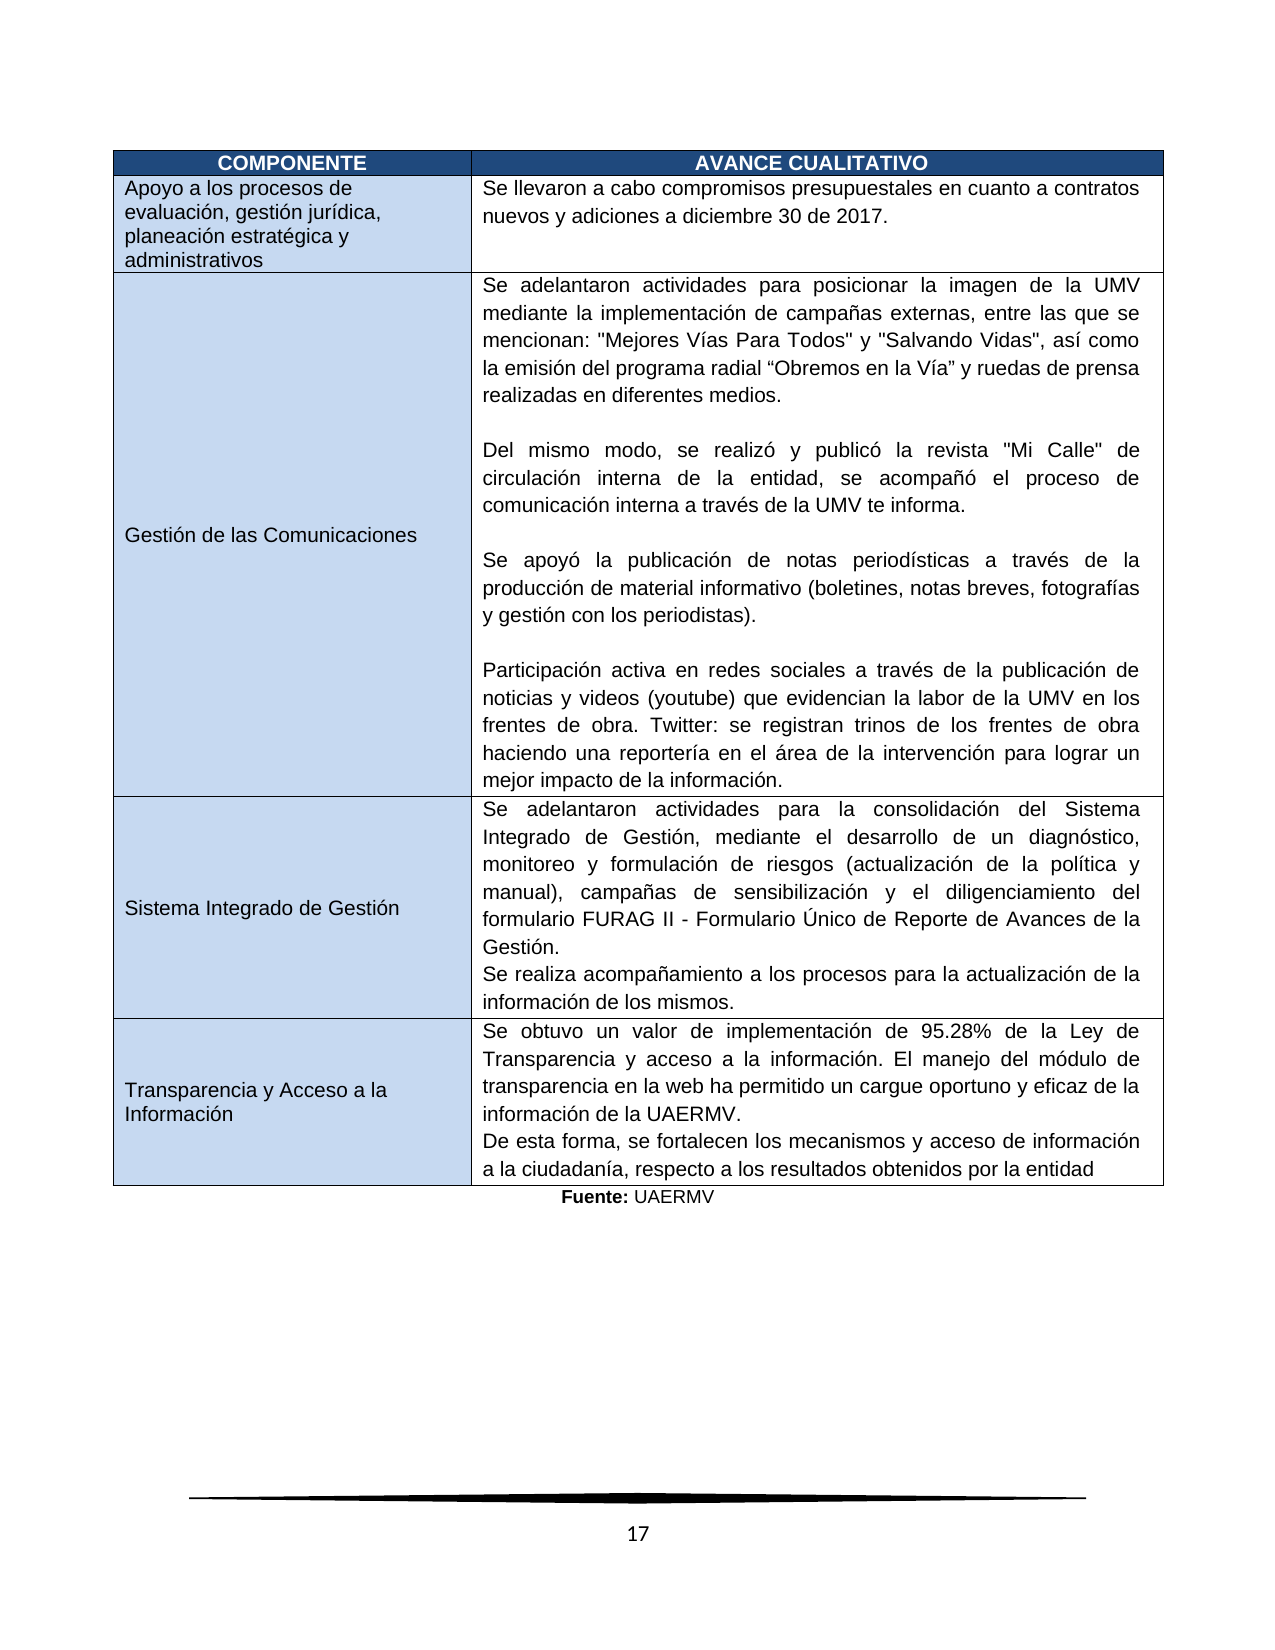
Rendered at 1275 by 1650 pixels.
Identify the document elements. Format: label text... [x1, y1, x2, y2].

table_header AVANCE CUALITATIVO [472, 151, 1163, 175]
table_cell Se adelantaron actividades para la consolidación del Sistema Integrado de Gestión, mediante el desarrollo de un diagnóstico, monitoreo y formulación de riesgos (actualización de la política y manual), campañas de sensibilización y el diligenciamiento del formulario FURAG II - Formulario Único de Reporte de Avances de la Gestión. Se realiza acompañamiento a los procesos para la actualización de la información de los mismos. [472, 797, 1163, 1018]
table_cell Gestión de las Comunicaciones [114, 273, 471, 796]
text Fuente: UAERMV [112, 1186, 1162, 1207]
table_cell Apoyo a los procesos de evaluación, gestión jurídica, planeación estratégica y administrativos [114, 176, 471, 272]
table_cell Se llevaron a cabo compromisos presupuestales en cuanto a contratos nuevos y adiciones a diciembre 30 de 2017. [472, 176, 1163, 272]
table_cell Se adelantaron actividades para posicionar la imagen de la UMV mediante la implementación de campañas externas, entre las que se mencionan: "Mejores Vías Para Todos" y "Salvando Vidas", así como la emisión del programa radial “Obremos en la Vía” y ruedas de prensa realizadas en diferentes medios. Del mismo modo, se realizó y publicó la revista "Mi Calle" de circulación interna de la entidad, se acompañó el proceso de comunicación interna a través de la UMV te informa. Se apoyó la publicación de notas periodísticas a través de la producción de material informativo (boletines, notas breves, fotografías y gestión con los periodistas). Participación activa en redes sociales a través de la publicación de noticias y videos (youtube) que evidencian la labor de la UMV en los frentes de obra. Twitter: se registran trinos de los frentes de obra haciendo una reportería en el área de la intervención para lograr un mejor impacto de la información. [472, 273, 1163, 796]
table_cell Sistema Integrado de Gestión [114, 797, 471, 1018]
table_cell Se obtuvo un valor de implementación de 95.28% de la Ley de Transparencia y acceso a la información. El manejo del módulo de transparencia en la web ha permitido un cargue oportuno y eficaz de la información de la UAERMV. De esta forma, se fortalecen los mecanismos y acceso de información a la ciudadanía, respecto a los resultados obtenidos por la entidad [472, 1019, 1163, 1185]
table_cell Transparencia y Acceso a la Información [114, 1019, 471, 1185]
table_header COMPONENTE [114, 151, 471, 175]
